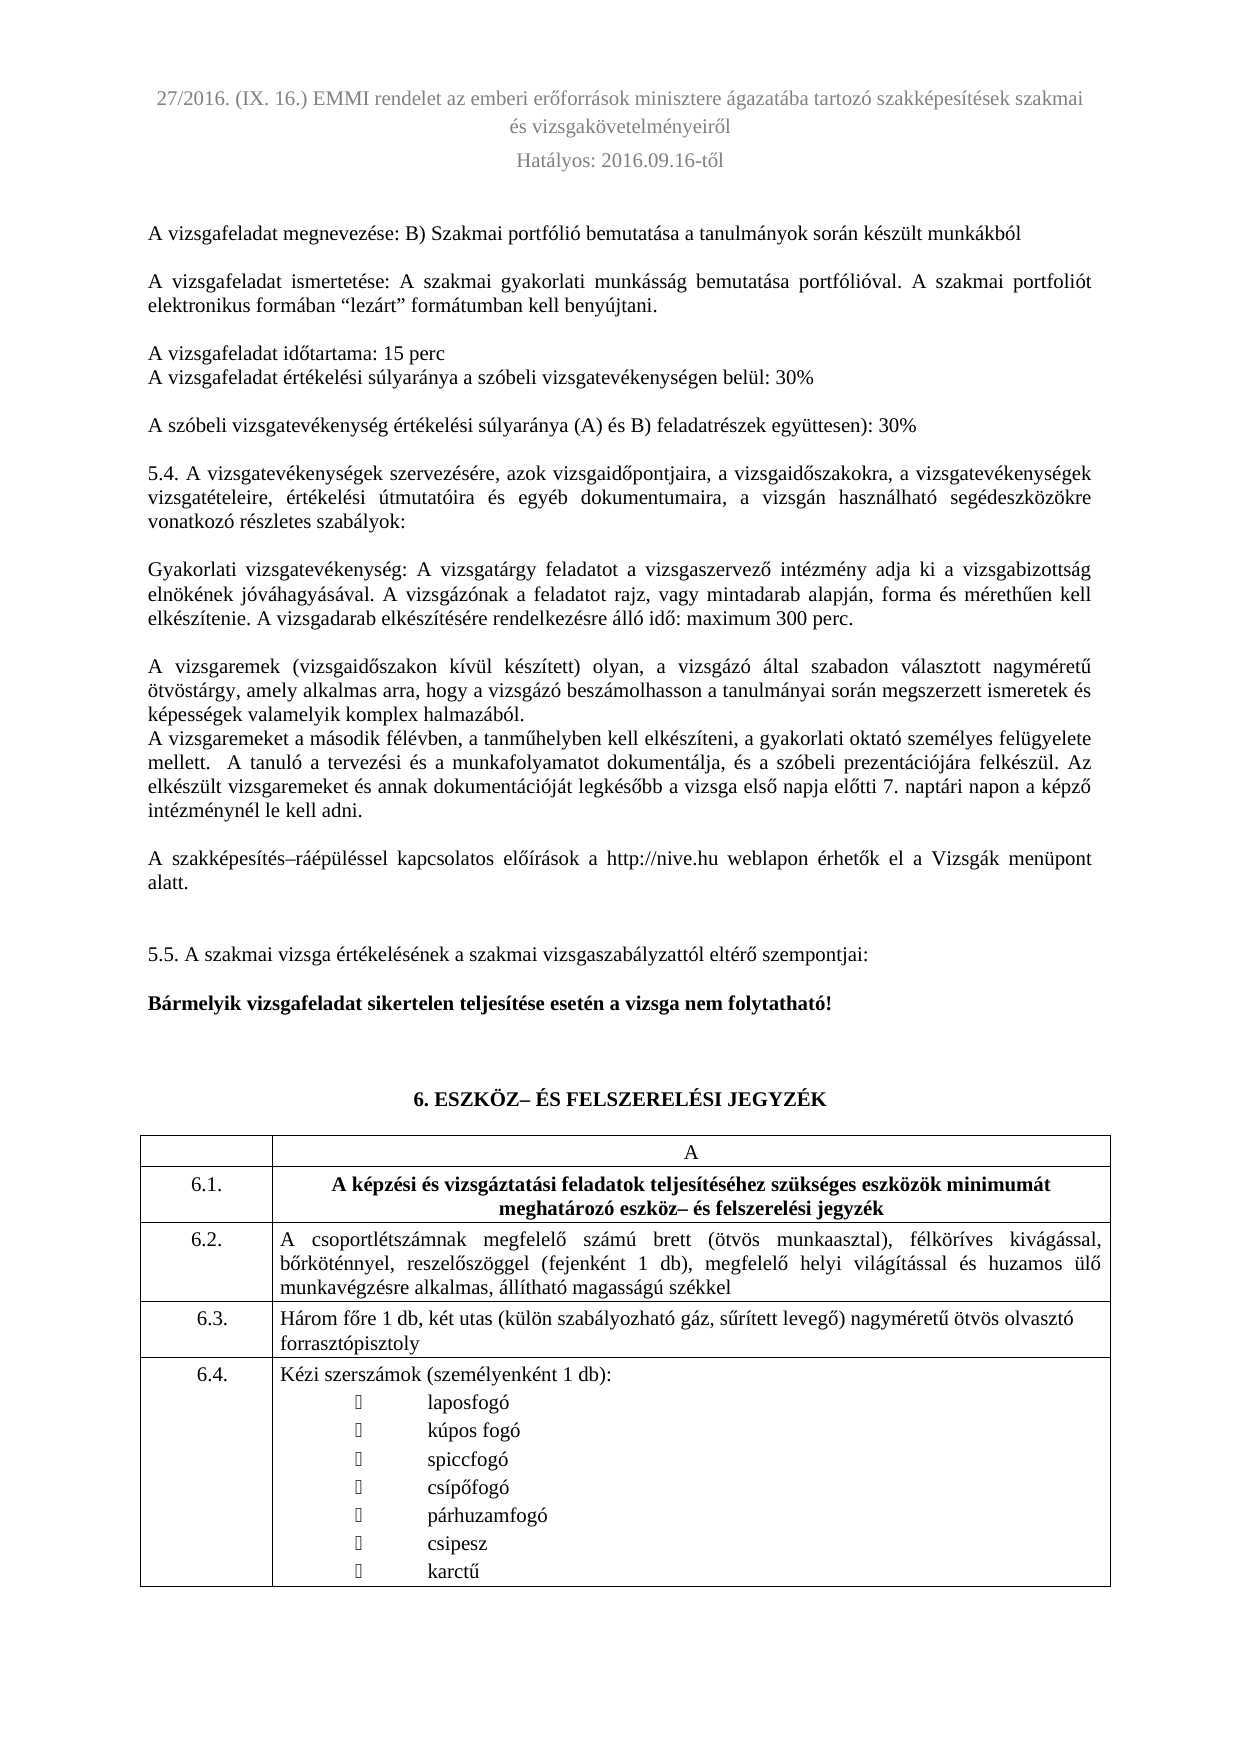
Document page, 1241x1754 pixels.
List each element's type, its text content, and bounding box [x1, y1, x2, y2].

table_cell 6.4. [141, 1358, 272, 1586]
table_cell Három főre 1 db, két utas (külön szabályozható gáz, sűrített levegő) nagyméretű ötvös olvasztó forrasztópisztoly [273, 1302, 1110, 1357]
text A szóbeli vizsgatevékenység értékelési súlyaránya (A) és B) feladatrészek együttesen): 30% [148, 413, 1093, 437]
text 5.4. A vizsgatevékenységek szervezésére, azok vizsgaidőpontjaira, a vizsgaidőszakokra, a vizsgatevékenységek vizsgatételeire, értékelési útmutatóira és egyéb dokumentumaira, a vizsgán használható segédeszközökre vonatkozó részletes szabályok: [148, 461, 1093, 533]
text A vizsgafeladat ismertetése: A szakmai gyakorlati munkásság bemutatása portfólióval. A szakmai portfoliót elektronikus formában “lezárt” formátumban kell benyújtani. [148, 269, 1093, 317]
text A vizsgafeladat megnevezése: B) Szakmai portfólió bemutatása a tanulmányok során készült munkákból [148, 221, 1093, 244]
table_cell A képzési és vizsgáztatási feladatok teljesítéséhez szükséges eszközök minimumát meghatározó eszköz– és felszerelési jegyzék [273, 1167, 1110, 1222]
text Gyakorlati vizsgatevékenység: A vizsgatárgy feladatot a vizsgaszervező intézmény adja ki a vizsgabizottság elnökének jóváhagyásával. A vizsgázónak a feladatot rajz, vagy mintadarab alapján, forma és mérethűen kell elkészítenie. A vizsgadarab elkészítésére rendelkezésre álló idő: maximum 300 perc. [148, 557, 1093, 629]
text A szakképesítés–ráépüléssel kapcsolatos előírások a http://nive.hu weblapon érhetők el a Vizsgák menüpont alatt. [148, 846, 1093, 894]
text A vizsgaremek (vizsgaidőszakon kívül készített) olyan, a vizsgázó által szabadon választott nagyméretű ötvöstárgy, amely alkalmas arra, hogy a vizsgázó beszámolhasson a tanulmányai során megszerzett ismeretek és képességek valamelyik komplex halmazából. [148, 654, 1093, 726]
text A vizsgaremeket a második félévben, a tanműhelyben kell elkészíteni, a gyakorlati oktató személyes felügyelete mellett. A tanuló a tervezési és a munkafolyamatot dokumentálja, és a szóbeli prezentációjára felkészül. Az elkészült vizsgaremeket és annak dokumentációját legkésőbb a vizsga első napja előtti 7. naptári napon a képző intézménynél le kell adni. [148, 726, 1093, 822]
text A vizsgafeladat értékelési súlyaránya a szóbeli vizsgatevékenységen belül: 30% [148, 365, 1093, 389]
text 6. ESZKÖZ– ÉS FELSZERELÉSI JEGYZÉK [148, 1087, 1093, 1111]
table_cell A csoportlétszámnak megfelelő számú brett (ötvös munkaasztal), félköríves kivágással, bőrköténnyel, reszelőszöggel (fejenként 1 db), megfelelő helyi világítással és huzamos ülő munkavégzésre alkalmas, állítható magasságú székkel [273, 1223, 1110, 1301]
table_header A [273, 1136, 1110, 1166]
table_cell 6.2. [141, 1223, 272, 1301]
text 5.5. A szakmai vizsga értékelésének a szakmai vizsgaszabályzattól eltérő szempontjai: [148, 942, 1093, 966]
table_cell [273, 1358, 1110, 1586]
table_cell 6.3. [141, 1302, 272, 1357]
text Bármelyik vizsgafeladat sikertelen teljesítése esetén a vizsga nem folytatható! [148, 991, 1093, 1014]
table_cell 6.1. [141, 1167, 272, 1222]
text A vizsgafeladat időtartama: 15 perc [148, 341, 1093, 365]
table_header [141, 1136, 272, 1166]
